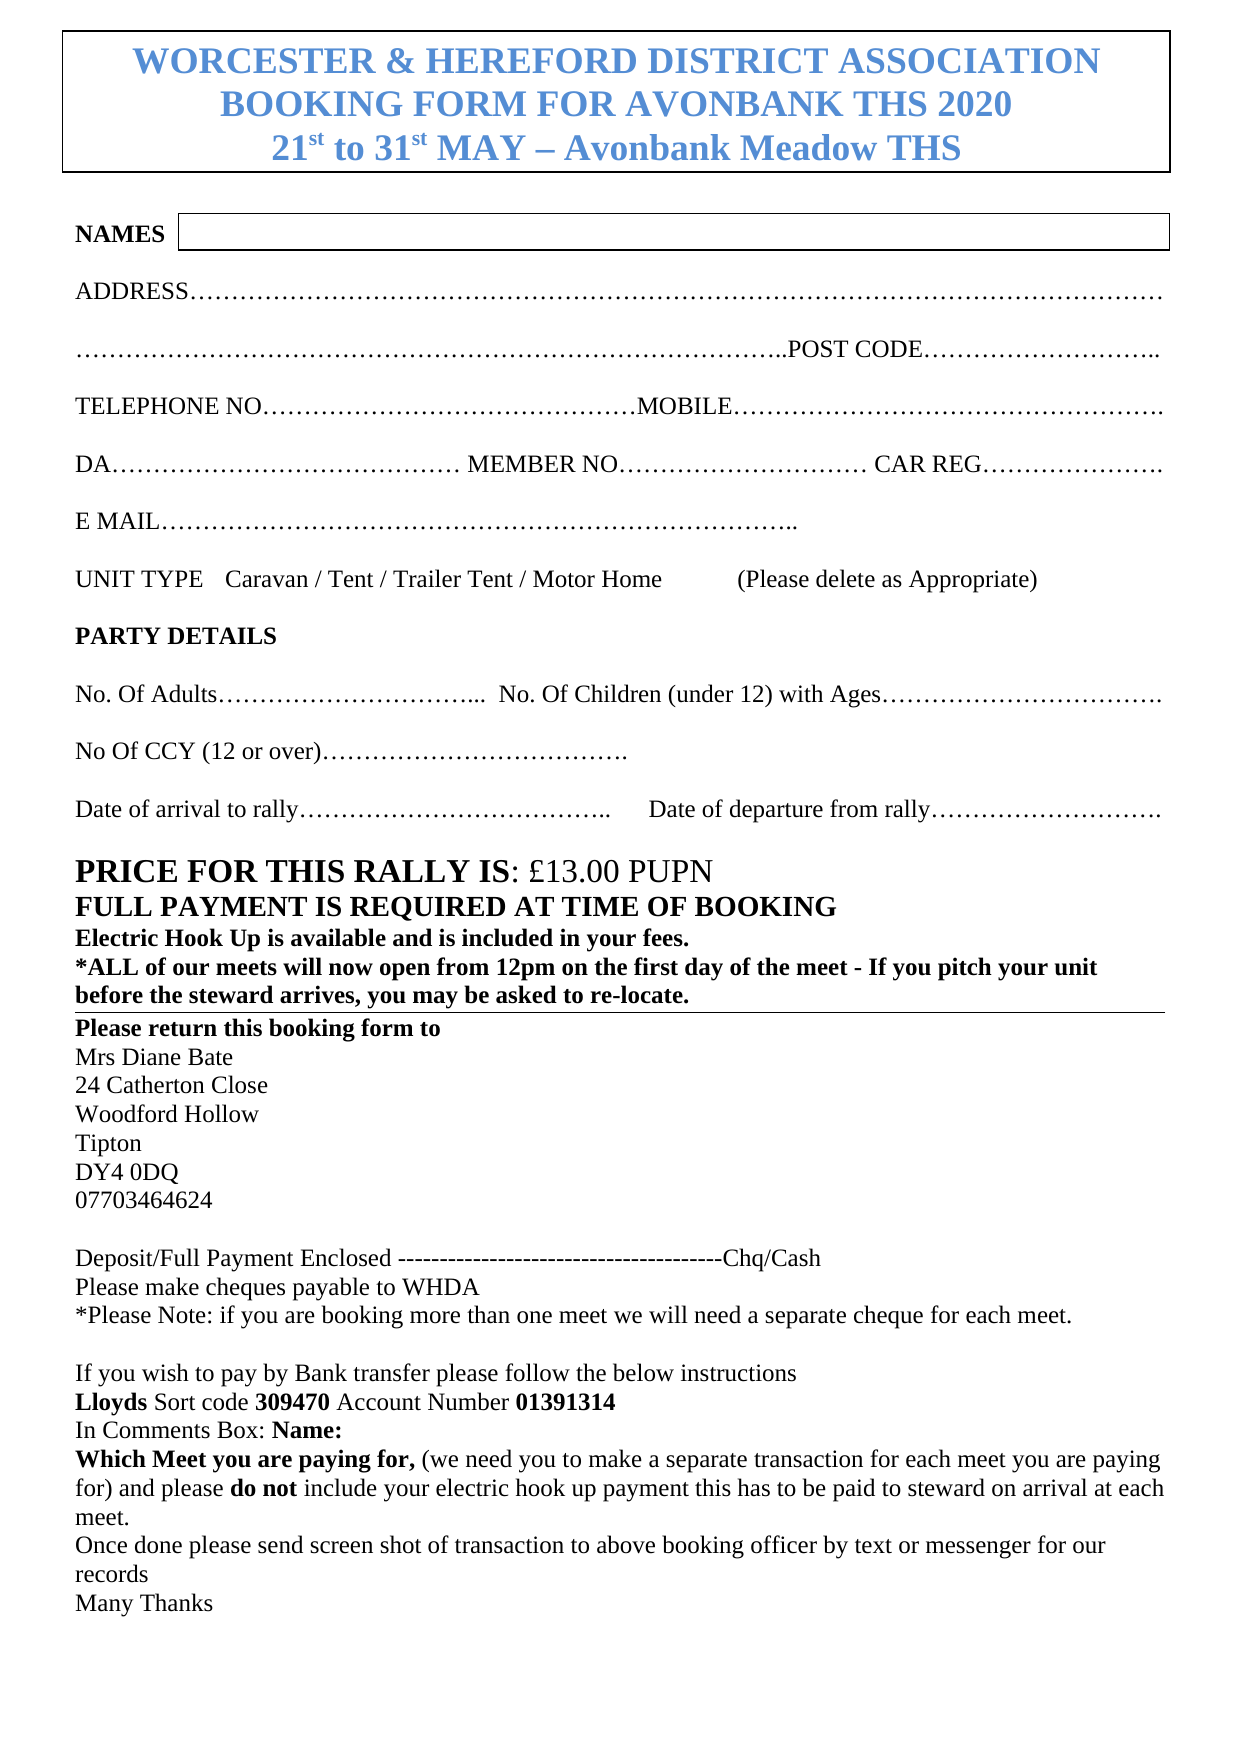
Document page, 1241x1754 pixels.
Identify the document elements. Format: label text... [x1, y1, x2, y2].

text DY4 0DQ [75, 1157, 1165, 1186]
text UNIT TYPE Caravan / Tent / Trailer Tent / Motor Home (Please delete as Appropriate) [75, 564, 1165, 592]
text In Comments Box: Name: [75, 1416, 1165, 1444]
text Tipton [75, 1128, 1165, 1157]
text DA…………………………………… MEMBER NO………………………… CAR REG…………………. [75, 449, 1165, 477]
text Deposit/Full Payment Enclosed ---------------------------------------Chq/Cash [75, 1243, 1165, 1272]
subtitle Please return this booking form to [75, 1013, 1165, 1042]
text 24 Catherton Close [75, 1071, 1165, 1099]
text Which Meet you are paying for, (we need you to make a separate transaction for each meet you are paying for) and please do not include your electric hook up payment this has to be paid to steward on arrival at each meet. [75, 1444, 1165, 1531]
text Electric Hook Up is available and is included in your fees. [75, 923, 1165, 952]
text …………………………………………………………………………..POST CODE……………………….. [75, 334, 1165, 362]
text No. Of Adults…………………………... No. Of Children (under 12) with Ages……………………………. [75, 679, 1165, 707]
text PARTY DETAILS [75, 621, 1165, 650]
text ADDRESS……………………………………………………………………………………………………… [75, 276, 1165, 305]
text If you wish to pay by Bank transfer please follow the below instructions [75, 1358, 1165, 1387]
text Date of arrival to rally……………………………….. Date of departure from rally………………………. [75, 794, 1165, 822]
text Woodford Hollow [75, 1099, 1165, 1128]
text 07703464624 [75, 1186, 1165, 1214]
text Many Thanks [75, 1588, 1165, 1617]
text Please make cheques payable to WHDA [75, 1272, 1165, 1301]
text FULL PAYMENT IS REQUIRED AT TIME OF BOOKING [75, 889, 1165, 923]
text Once done please send screen shot of transaction to above booking officer by text or messenger for our records [75, 1531, 1165, 1588]
text E MAIL………………………………………………………………….. [75, 506, 1165, 535]
text *ALL of our meets will now open from 12pm on the first day of the meet - If you pitch your unit before the steward arrives, you may be asked to re-locate. [75, 952, 1165, 1012]
text TELEPHONE NO………………………………………MOBILE……………………………………………. [75, 391, 1165, 420]
text PRICE FOR THIS RALLY IS: £13.00 PUPN [75, 851, 1165, 889]
text Mrs Diane Bate [75, 1042, 1165, 1071]
text Lloyds Sort code 309470 Account Number 01391314 [75, 1387, 1165, 1416]
text *Please Note: if you are booking more than one meet we will need a separate cheque for each meet. [75, 1301, 1165, 1329]
text NAMES [75, 219, 178, 247]
text No Of CCY (12 or over)………………………………. [75, 736, 1165, 765]
